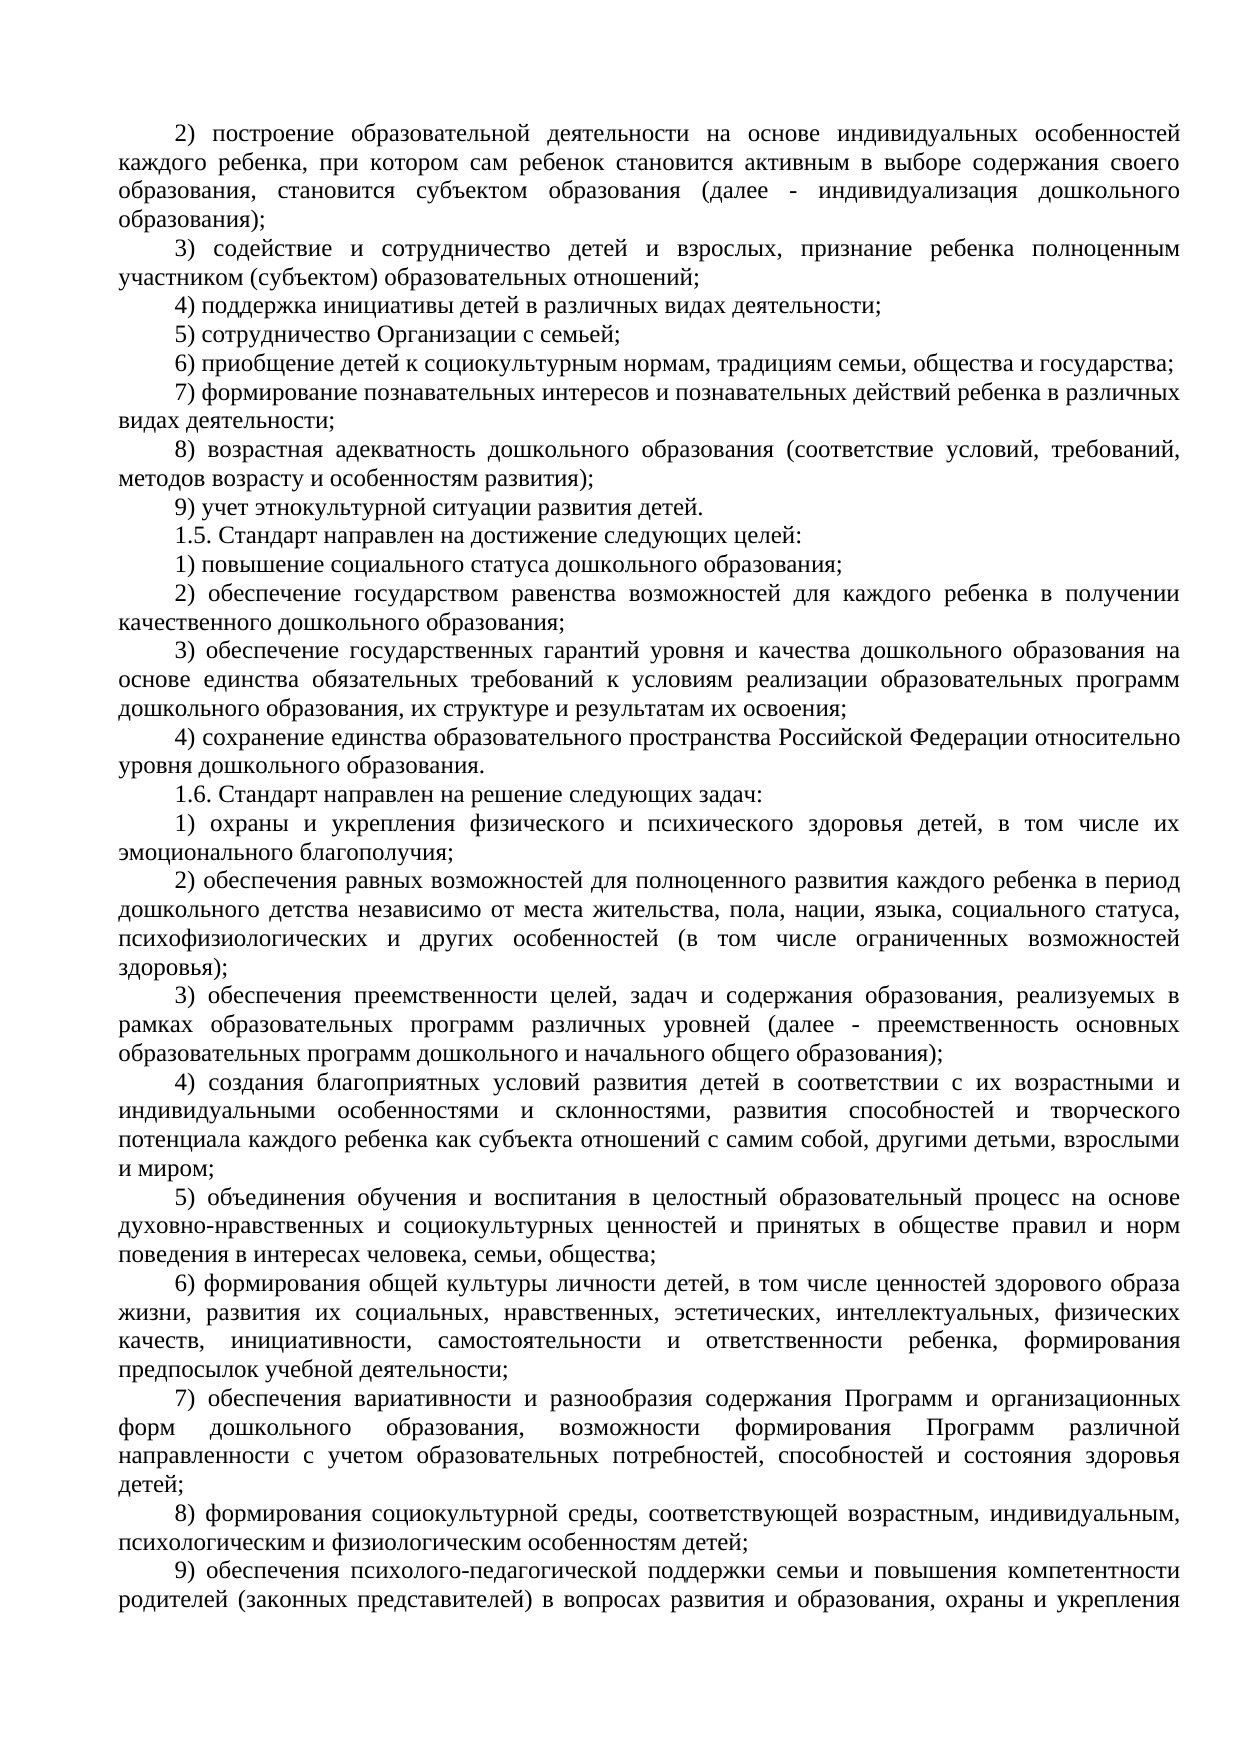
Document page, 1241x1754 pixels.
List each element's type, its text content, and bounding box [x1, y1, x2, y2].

text 3) обеспечения преемственности целей, задач и содержания образования, реализуемых в рамках образовательных программ различных уровней (далее - преемственность основных образовательных программ дошкольного и начального общего образования); [118, 981, 1181, 1067]
text 5) объединения обучения и воспитания в целостный образовательный процесс на основе духовно-нравственных и социокультурных ценностей и принятых в обществе правил и норм поведения в интересах человека, семьи, общества; [118, 1182, 1181, 1268]
text 7) формирование познавательных интересов и познавательных действий ребенка в различных видах деятельности; [118, 377, 1181, 434]
text 2) обеспечение государством равенства возможностей для каждого ребенка в получении качественного дошкольного образования; [118, 578, 1181, 636]
text 1) повышение социального статуса дошкольного образования; [118, 549, 1181, 578]
text 4) сохранение единства образовательного пространства Российской Федерации относительно уровня дошкольного образования. [118, 722, 1181, 779]
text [118, 1556, 1181, 1613]
text 6) приобщение детей к социокультурным нормам, традициям семьи, общества и государства; [118, 348, 1181, 377]
text 3) обеспечение государственных гарантий уровня и качества дошкольного образования на основе единства обязательных требований к условиям реализации образовательных программ дошкольного образования, их структуре и результатам их освоения; [118, 636, 1181, 722]
text 2) построение образовательной деятельности на основе индивидуальных особенностей каждого ребенка, при котором сам ребенок становится активным в выборе содержания своего образования, становится субъектом образования (далее - индивидуализация дошкольного образования); [118, 118, 1181, 233]
text 4) поддержка инициативы детей в различных видах деятельности; [118, 291, 1181, 319]
text 9) учет этнокультурной ситуации развития детей. [118, 492, 1181, 521]
text 6) формирования общей культуры личности детей, в том числе ценностей здорового образа жизни, развития их социальных, нравственных, эстетических, интеллектуальных, физических качеств, инициативности, самостоятельности и ответственности ребенка, формирования предпосылок учебной деятельности; [118, 1268, 1181, 1383]
text 8) формирования социокультурной среды, соответствующей возрастным, индивидуальным, психологическим и физиологическим особенностям детей; [118, 1498, 1181, 1556]
text 8) возрастная адекватность дошкольного образования (соответствие условий, требований, методов возрасту и особенностям развития); [118, 434, 1181, 492]
text 7) обеспечения вариативности и разнообразия содержания Программ и организационных форм дошкольного образования, возможности формирования Программ различной направленности с учетом образовательных потребностей, способностей и состояния здоровья детей; [118, 1383, 1181, 1498]
text 1.5. Стандарт направлен на достижение следующих целей: [118, 521, 1181, 549]
text 3) содействие и сотрудничество детей и взрослых, признание ребенка полноценным участником (субъектом) образовательных отношений; [118, 233, 1181, 291]
text 4) создания благоприятных условий развития детей в соответствии с их возрастными и индивидуальными особенностями и склонностями, развития способностей и творческого потенциала каждого ребенка как субъекта отношений с самим собой, другими детьми, взрослыми и миром; [118, 1067, 1181, 1182]
text 2) обеспечения равных возможностей для полноценного развития каждого ребенка в период дошкольного детства независимо от места жительства, пола, нации, языка, социального статуса, психофизиологических и других особенностей (в том числе ограниченных возможностей здоровья); [118, 866, 1181, 981]
text 1.6. Стандарт направлен на решение следующих задач: [118, 779, 1181, 808]
text 5) сотрудничество Организации с семьей; [118, 319, 1181, 348]
text 1) охраны и укрепления физического и психического здоровья детей, в том числе их эмоционального благополучия; [118, 808, 1181, 866]
